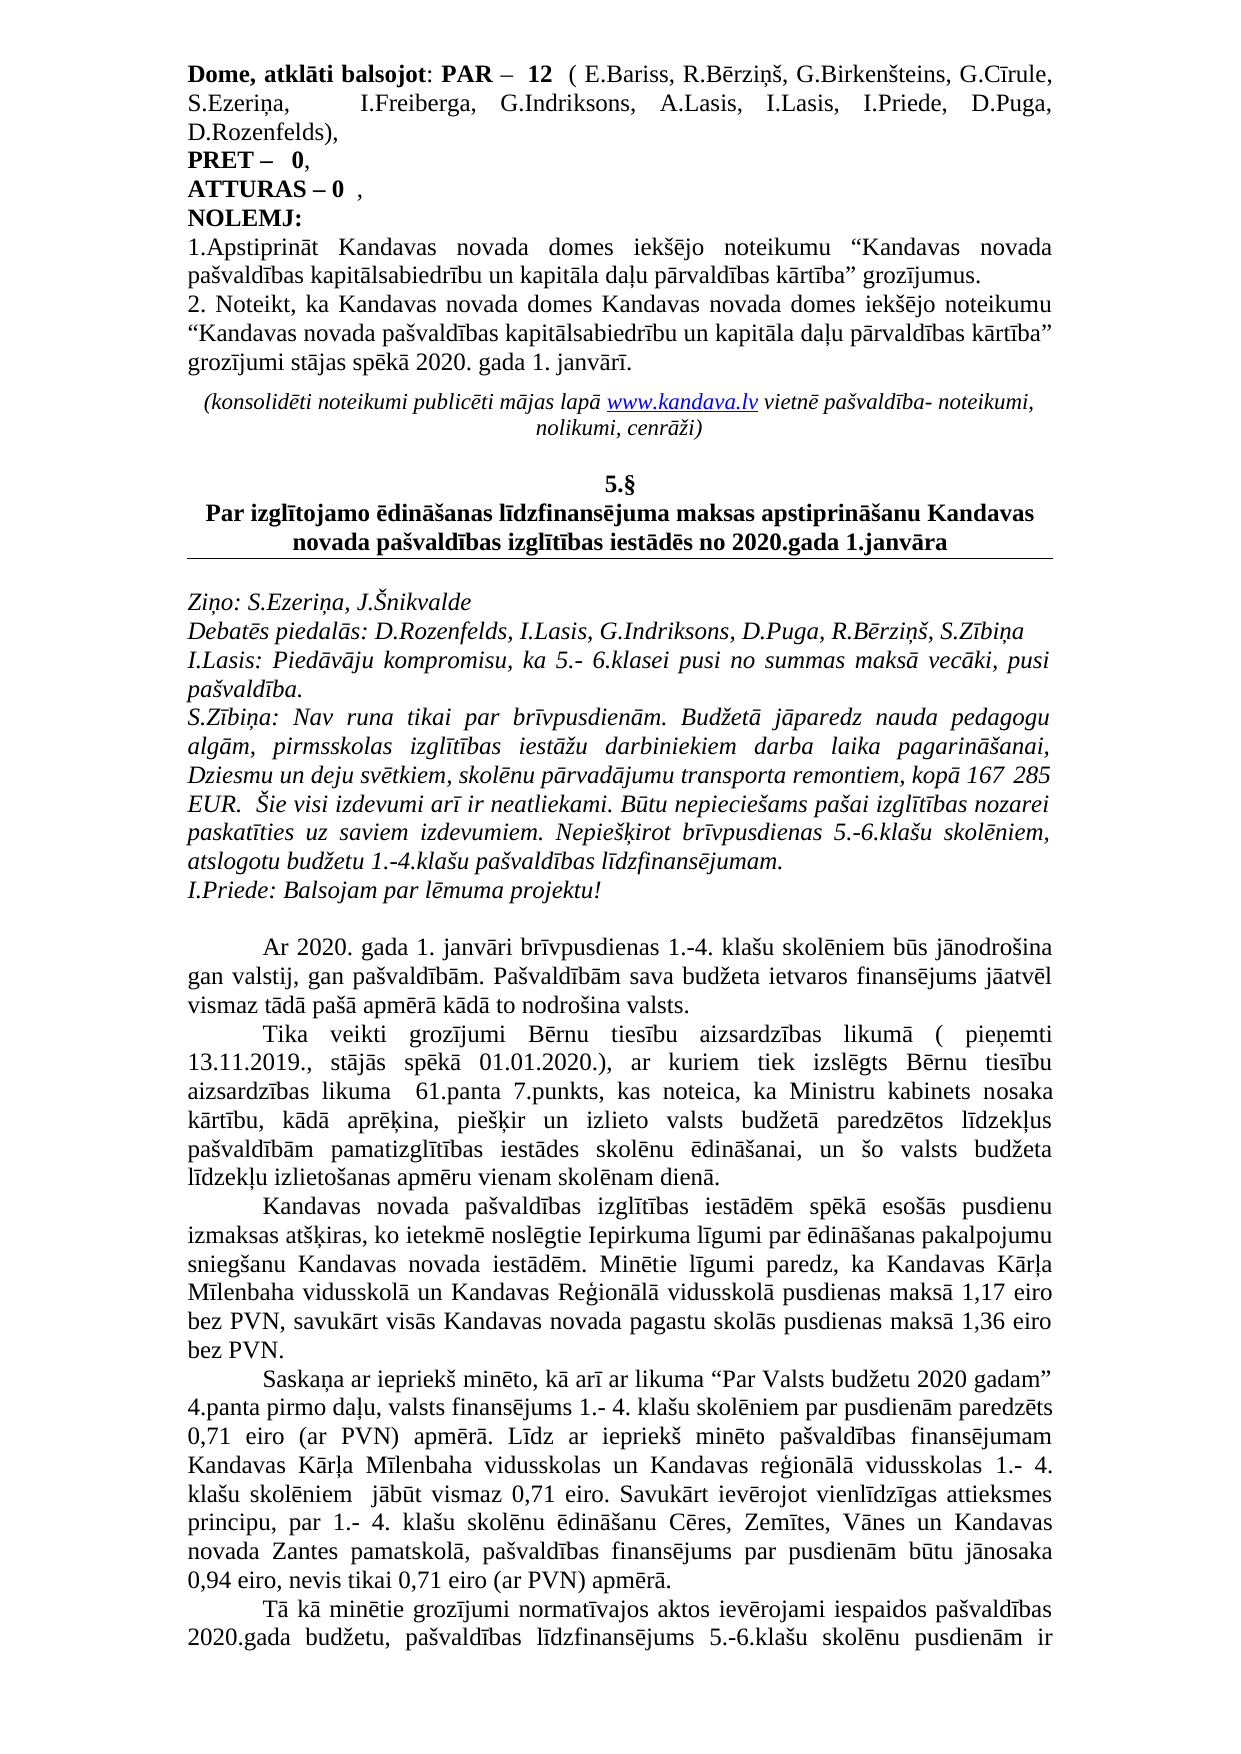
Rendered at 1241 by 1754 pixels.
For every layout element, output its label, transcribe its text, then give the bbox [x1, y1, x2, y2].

text S.Zībiņa: Nav runa tikai par brīvpusdienām. Budžetā jāparedz nauda pedagogu algām, pirmsskolas izglītības iestāžu darbiniekiem darba laika pagarināšanai, Dziesmu un deju svētkiem, skolēnu pārvadājumu transporta remontiem, kopā 167 285 EUR. Šie visi izdevumi arī ir neatliekami. Būtu nepieciešams pašai izglītības nozarei paskatīties uz saviem izdevumiem. Nepiešķirot brīvpusdienas 5.-6.klašu skolēniem, atslogotu budžetu 1.-4.klašu pašvaldības līdzfinansējumam. [187, 702, 1053, 875]
text I.Priede: Balsojam par lēmuma projektu! [187, 875, 1053, 904]
text Saskaņa ar iepriekš minēto, kā arī ar likuma “Par Valsts budžetu 2020 gadam” 4.panta pirmo daļu, valsts finansējums 1.- 4. klašu skolēniem par pusdienām paredzēts 0,71 eiro (ar PVN) apmērā. Līdz ar iepriekš minēto pašvaldības finansējumam Kandavas Kārļa Mīlenbaha vidusskolas un Kandavas reģionālā vidusskolas 1.- 4. klašu skolēniem jābūt vismaz 0,71 eiro. Savukārt ievērojot vienlīdzīgas attieksmes principu, par 1.- 4. klašu skolēnu ēdināšanu Cēres, Zemītes, Vānes un Kandavas novada Zantes pamatskolā, pašvaldības finansējums par pusdienām būtu jānosaka 0,94 eiro, nevis tikai 0,71 eiro (ar PVN) apmērā. [187, 1364, 1053, 1594]
text (konsolidēti noteikumi publicēti mājas lapā www.kandava.lv vietnē pašvaldība- noteikumi, nolikumi, cenrāži) [187, 388, 1053, 441]
text 2. Noteikt, ka Kandavas novada domes Kandavas novada domes iekšējo noteikumu “Kandavas novada pašvaldības kapitālsabiedrību un kapitāla daļu pārvaldības kārtība” grozījumi stājas spēkā 2020. gada 1. janvārī. [187, 289, 1053, 375]
text 5.§ [187, 469, 1053, 498]
text Dome, atklāti balsojot: PAR – 12 ( E.Bariss, R.Bērziņš, G.Birkenšteins, G.Cīrule, S.Ezeriņa, I.Freiberga, G.Indriksons, A.Lasis, I.Lasis, I.Priede, D.Puga, D.Rozenfelds), [187, 59, 1053, 145]
text Tika veikti grozījumi Bērnu tiesību aizsardzības likumā ( pieņemti 13.11.2019., stājās spēkā 01.01.2020.), ar kuriem tiek izslēgts Bērnu tiesību aizsardzības likuma 61.panta 7.punkts, kas noteica, ka Ministru kabinets nosaka kārtību, kādā aprēķina, piešķir un izlieto valsts budžetā paredzētos līdzekļus pašvaldībām pamatizglītības iestādes skolēnu ēdināšanai, un šo valsts budžeta līdzekļu izlietošanas apmēru vienam skolēnam dienā. [187, 1019, 1053, 1191]
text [187, 1594, 1053, 1651]
text Ar 2020. gada 1. janvāri brīvpusdienas 1.-4. klašu skolēniem būs jānodrošina gan valstij, gan pašvaldībām. Pašvaldībām sava budžeta ietvaros finansējums jāatvēl vismaz tādā pašā apmērā kādā to nodrošina valsts. [187, 932, 1053, 1019]
text ATTURAS – 0 , [187, 174, 1053, 203]
text PRET – 0, [187, 145, 1053, 174]
text NOLEMJ: [187, 203, 1053, 232]
text 1.Apstiprināt Kandavas novada domes iekšējo noteikumu “Kandavas novada pašvaldības kapitālsabiedrību un kapitāla daļu pārvaldības kārtība” grozījumus. [187, 232, 1053, 289]
text Kandavas novada pašvaldības izglītības iestādēm spēkā esošās pusdienu izmaksas atšķiras, ko ietekmē noslēgtie Iepirkuma līgumi par ēdināšanas pakalpojumu sniegšanu Kandavas novada iestādēm. Minētie līgumi paredz, ka Kandavas Kārļa Mīlenbaha vidusskolā un Kandavas Reģionālā vidusskolā pusdienas maksā 1,17 eiro bez PVN, savukārt visās Kandavas novada pagastu skolās pusdienas maksā 1,36 eiro bez PVN. [187, 1191, 1053, 1364]
text Debatēs piedalās: D.Rozenfelds, I.Lasis, G.Indriksons, D.Puga, R.Bērziņš, S.Zībiņa [187, 616, 1053, 645]
text I.Lasis: Piedāvāju kompromisu, ka 5.- 6.klasei pusi no summas maksā vecāki, pusi pašvaldība. [187, 645, 1053, 702]
text Ziņo: S.Ezeriņa, J.Šnikvalde [187, 587, 1053, 616]
text Par izglītojamo ēdināšanas līdzfinansējuma maksas apstiprināšanu Kandavas novada pašvaldības izglītības iestādēs no 2020.gada 1.janvāra [187, 498, 1053, 558]
